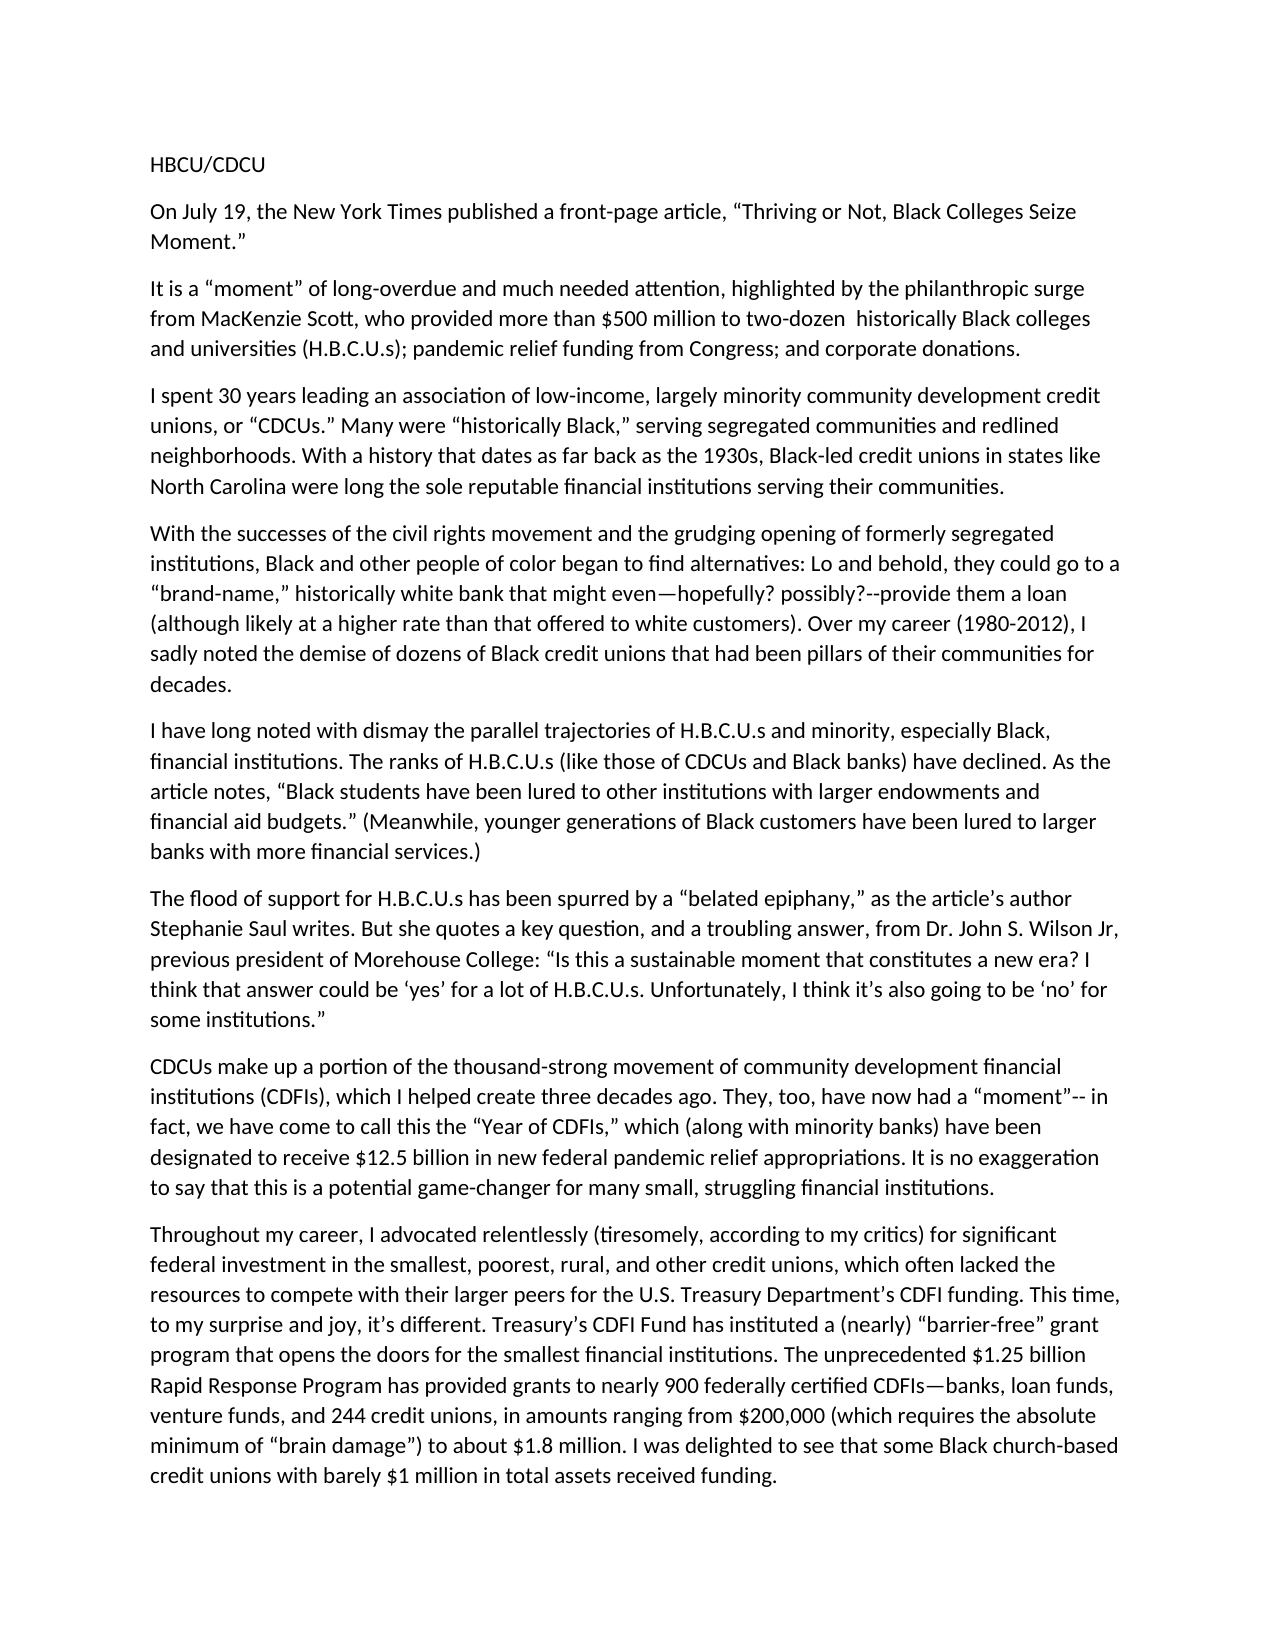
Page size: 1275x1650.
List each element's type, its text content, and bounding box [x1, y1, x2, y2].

text With the successes of the civil rights movement and the grudging opening of formerly segregated institutions, Black and other people of color began to find alternatives: Lo and behold, they could go to a “brand-name,” historically white bank that might even—hopefully? possibly?--provide them a loan (although likely at a higher rate than that offered to white customers). Over my career (1980-2012), I sadly noted the demise of dozens of Black credit unions that had been pillars of their communities for decades. [150, 519, 1125, 698]
text On July 19, the New York Times published a front-page article, “Thriving or Not, Black Colleges Seize Moment.” [150, 197, 1125, 255]
text Throughout my career, I advocated relentlessly (tiresomely, according to my critics) for significant federal investment in the smallest, poorest, rural, and other credit unions, which often lacked the resources to compete with their larger peers for the U.S. Treasury Department’s CDFI funding. This time, to my surprise and joy, it’s different. Treasury’s CDFI Fund has instituted a (nearly) “barrier-free” grant program that opens the doors for the smallest financial institutions. The unprecedented $1.25 billion Rapid Response Program has provided grants to nearly 900 federally certified CDFIs—banks, loan funds, venture funds, and 244 credit unions, in amounts ranging from $200,000 (which requires the absolute minimum of “brain damage”) to about $1.8 million. I was delighted to see that some Black church-based credit unions with barely $1 million in total assets received funding. [150, 1220, 1125, 1489]
text HBCU/CDCU [150, 150, 1125, 178]
text It is a “moment” of long-overdue and much needed attention, highlighted by the philanthropic surge from MacKenzie Scott, who provided more than $500 million to two-dozen historically Black colleges and universities (H.B.C.U.s); pandemic relief funding from Congress; and corporate donations. [150, 274, 1125, 362]
text I spent 30 years leading an association of low-income, largely minority community development credit unions, or “CDCUs.” Many were “historically Black,” serving segregated communities and redlined neighborhoods. With a history that dates as far back as the 1930s, Black-led credit unions in states like North Carolina were long the sole reputable financial institutions serving their communities. [150, 381, 1125, 500]
text The flood of support for H.B.C.U.s has been spurred by a “belated epiphany,” as the article’s author Stephanie Saul writes. But she quotes a key question, and a troubling answer, from Dr. John S. Wilson Jr, previous president of Morehouse College: “Is this a sustainable moment that constitutes a new era? I think that answer could be ‘yes’ for a lot of H.B.C.U.s. Unfortunately, I think it’s also going to be ‘no’ for some institutions.” [150, 884, 1125, 1033]
text I have long noted with dismay the parallel trajectories of H.B.C.U.s and minority, especially Black, financial institutions. The ranks of H.B.C.U.s (like those of CDCUs and Black banks) have declined. As the article notes, “Black students have been lured to other institutions with larger endowments and financial aid budgets.” (Meanwhile, younger generations of Black customers have been lured to larger banks with more financial services.) [150, 717, 1125, 866]
text CDCUs make up a portion of the thousand-strong movement of community development financial institutions (CDFIs), which I helped create three decades ago. They, too, have now had a “moment”-- in fact, we have come to call this the “Year of CDFIs,” which (along with minority banks) have been designated to receive $12.5 billion in new federal pandemic relief appropriations. It is no exaggeration to say that this is a potential game-changer for many small, struggling financial institutions. [150, 1052, 1125, 1201]
